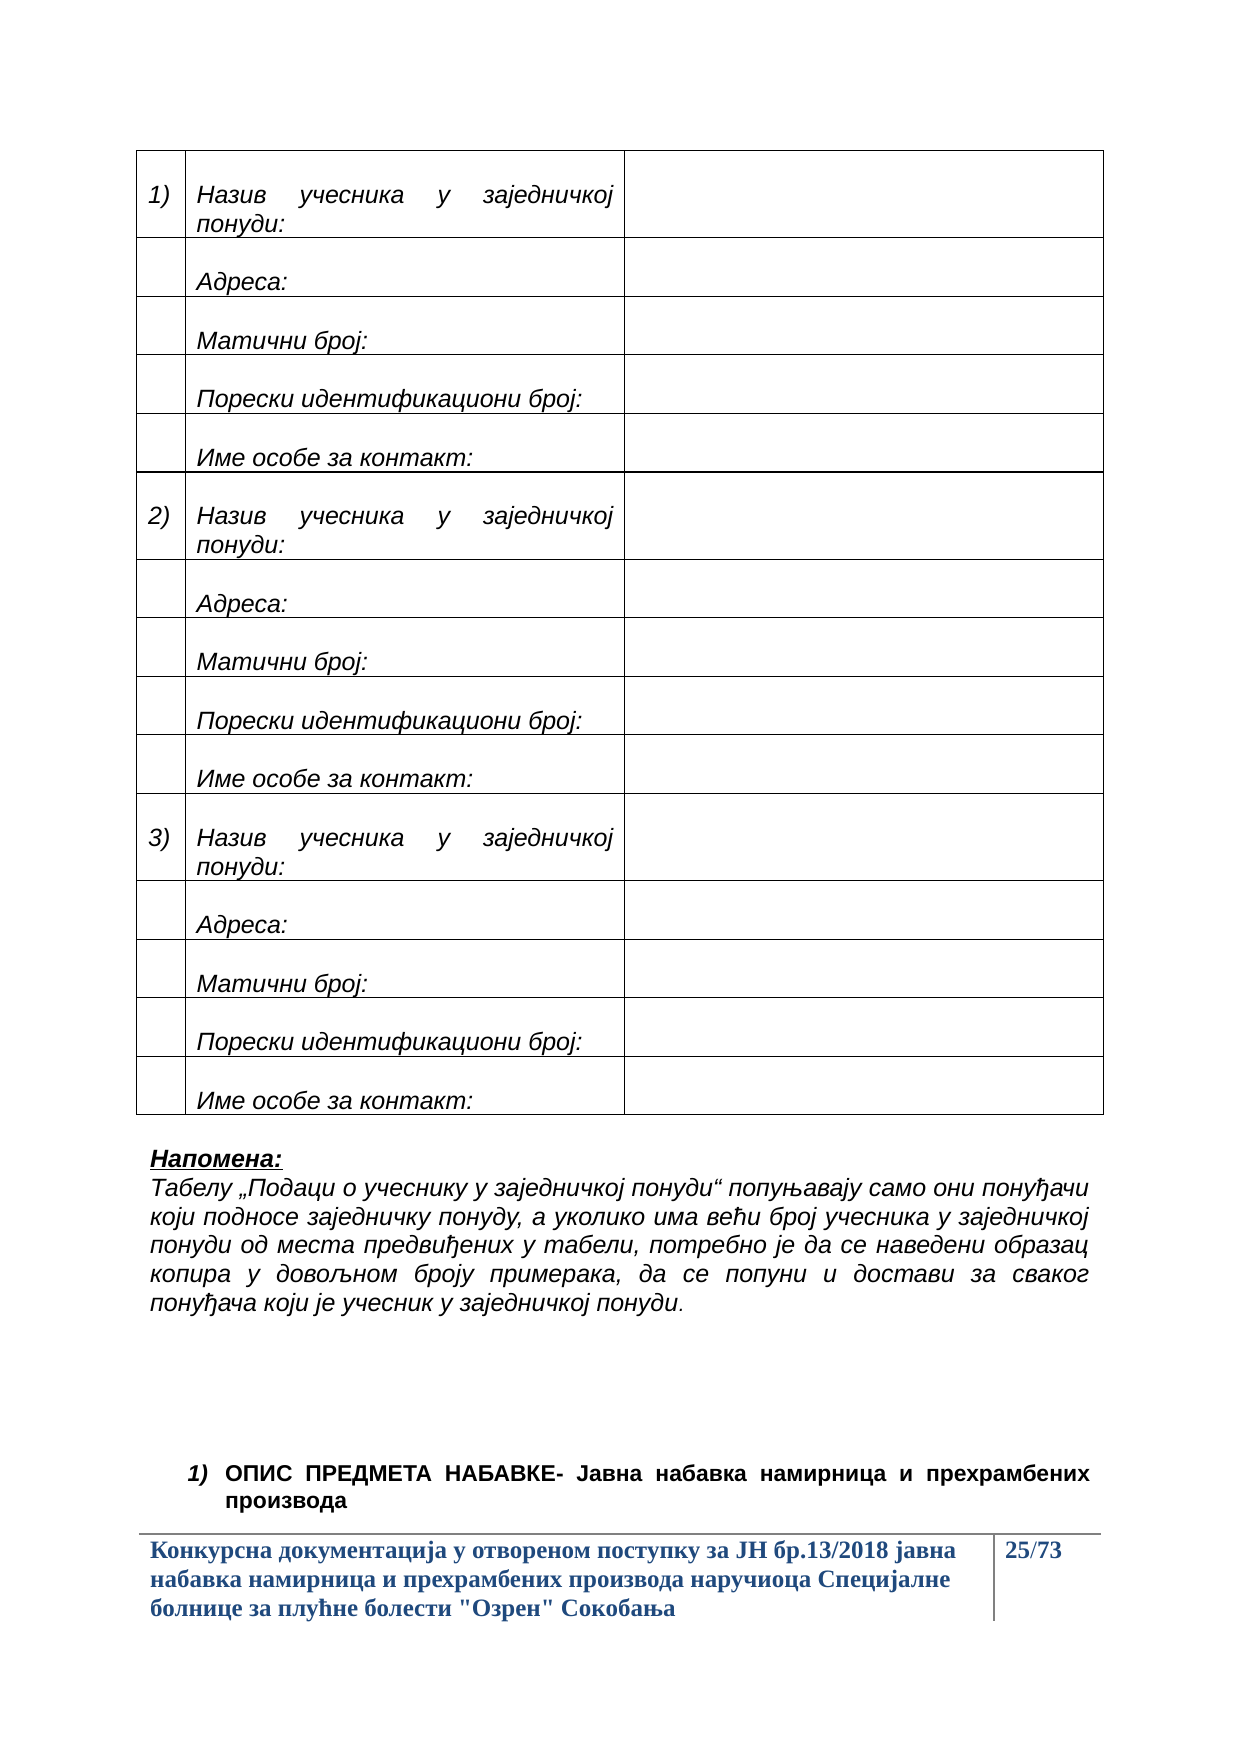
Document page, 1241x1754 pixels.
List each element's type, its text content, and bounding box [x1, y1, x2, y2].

table_cell Име особе за контакт: [186, 1057, 624, 1114]
table_cell Назив учесника у заједничкој понуди: [186, 794, 624, 880]
table_cell [625, 677, 1103, 734]
table_cell Матични број: [186, 618, 624, 676]
table_header 1) [137, 151, 185, 237]
table_cell Назив учесника у заједничкој понуди: [186, 473, 624, 559]
table_cell [625, 940, 1103, 997]
table_cell [625, 794, 1103, 880]
table_cell [625, 998, 1103, 1056]
table_cell 3) [137, 794, 185, 880]
table_cell Адреса: [186, 238, 624, 296]
table_cell Адреса: [186, 881, 624, 939]
table_cell [137, 238, 185, 296]
table_header Назив учесника у заједничкој понуди: [186, 151, 624, 237]
table_cell [137, 355, 185, 413]
table_cell Порески идентификациони број: [186, 998, 624, 1056]
table_cell [137, 735, 185, 793]
table_cell [137, 618, 185, 676]
table_cell [137, 1057, 185, 1114]
table_cell Име особе за контакт: [186, 735, 624, 793]
table_cell Порески идентификациони број: [186, 355, 624, 413]
table_cell Адреса: [186, 560, 624, 617]
table_cell [625, 473, 1103, 559]
table_cell [137, 414, 185, 471]
table_cell Порески идентификациони број: [186, 677, 624, 734]
table_cell Матични број: [186, 940, 624, 997]
table_cell [625, 238, 1103, 296]
table_cell [137, 998, 185, 1056]
table_cell [625, 1057, 1103, 1114]
table_cell [625, 881, 1103, 939]
list ОПИС ПРЕДМЕТА НАБАВКЕ- Јавна набавка намирница и прехрамбених производа [187, 1460, 1090, 1513]
table_header [625, 151, 1103, 237]
table_cell [625, 297, 1103, 354]
table_cell [137, 881, 185, 939]
table_cell [625, 560, 1103, 617]
table_cell Име особе за контакт: [186, 414, 624, 471]
text Напомена: [150, 1144, 1090, 1173]
table_cell [137, 677, 185, 734]
table_cell 2) [137, 473, 185, 559]
table_cell Матични број: [186, 297, 624, 354]
table_cell [625, 618, 1103, 676]
table_cell [625, 735, 1103, 793]
table_cell [625, 355, 1103, 413]
table_cell [137, 940, 185, 997]
table_cell [137, 560, 185, 617]
table_cell [625, 414, 1103, 471]
table_cell [137, 297, 185, 354]
text Табелу „Подаци о учеснику у заједничкој понуди“ попуњавају само они понуђачи који подносе заједничку понуду, а уколико има већи број учесника у заједничкој понуди од места предвиђених у табели, потребно је да се наведени образац копира у довољном броју примерака, да се попуни и достави за сваког понуђача који је учесник у заједничкој понуди. [150, 1173, 1090, 1317]
